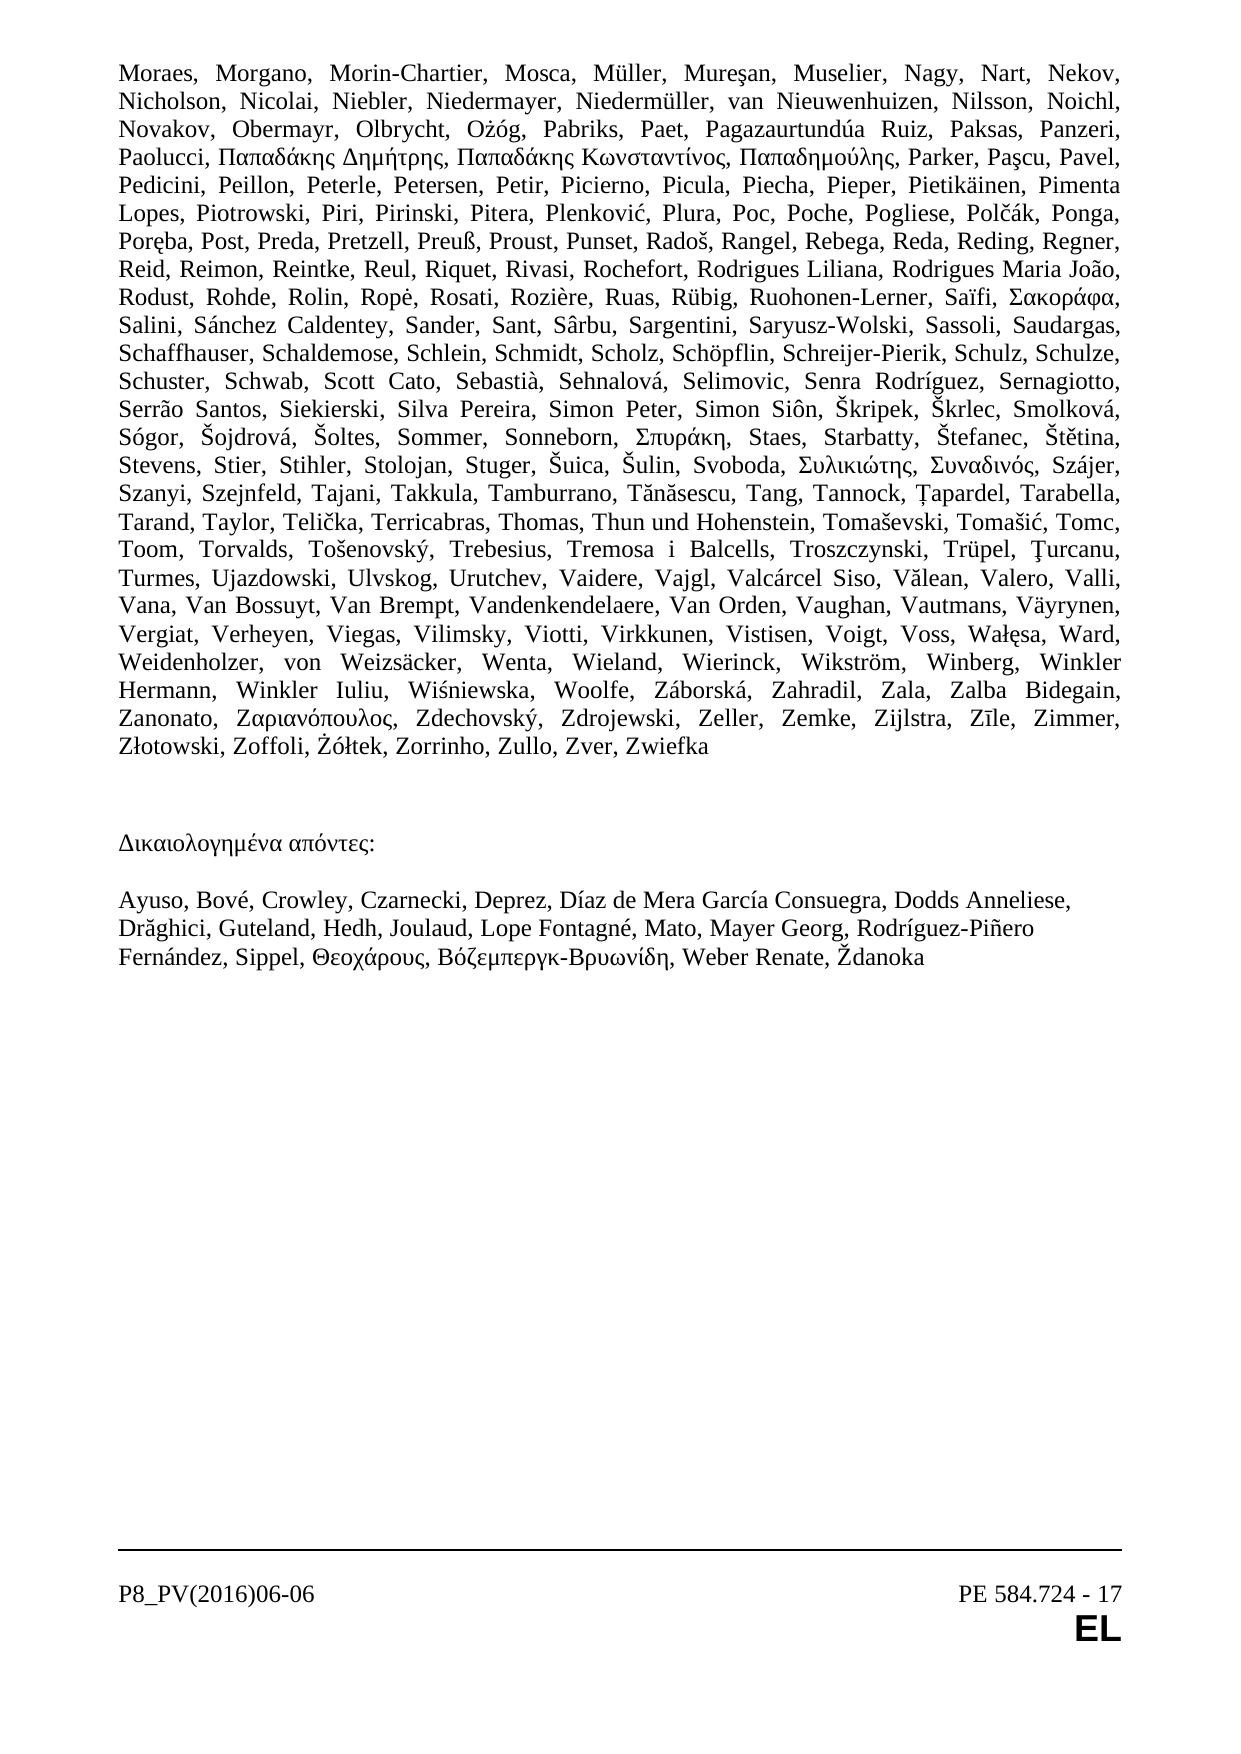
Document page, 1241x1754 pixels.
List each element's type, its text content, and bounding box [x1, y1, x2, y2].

text Ayuso, Bové, Crowley, Czarnecki, Deprez, Díaz de Mera García Consuegra, Dodds Anneliese, Drăghici, Guteland, Hedh, Joulaud, Lope Fontagné, Mato, Mayer Georg, Rodríguez-Piñero Fernández, Sippel, Θεοχάρους, Βόζεμπεργκ-Βρυωνίδη, Weber Renate, Ždanoka [118, 886, 1122, 970]
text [118, 59, 1122, 759]
text Δικαιολογημένα απόντες: [118, 829, 1122, 857]
